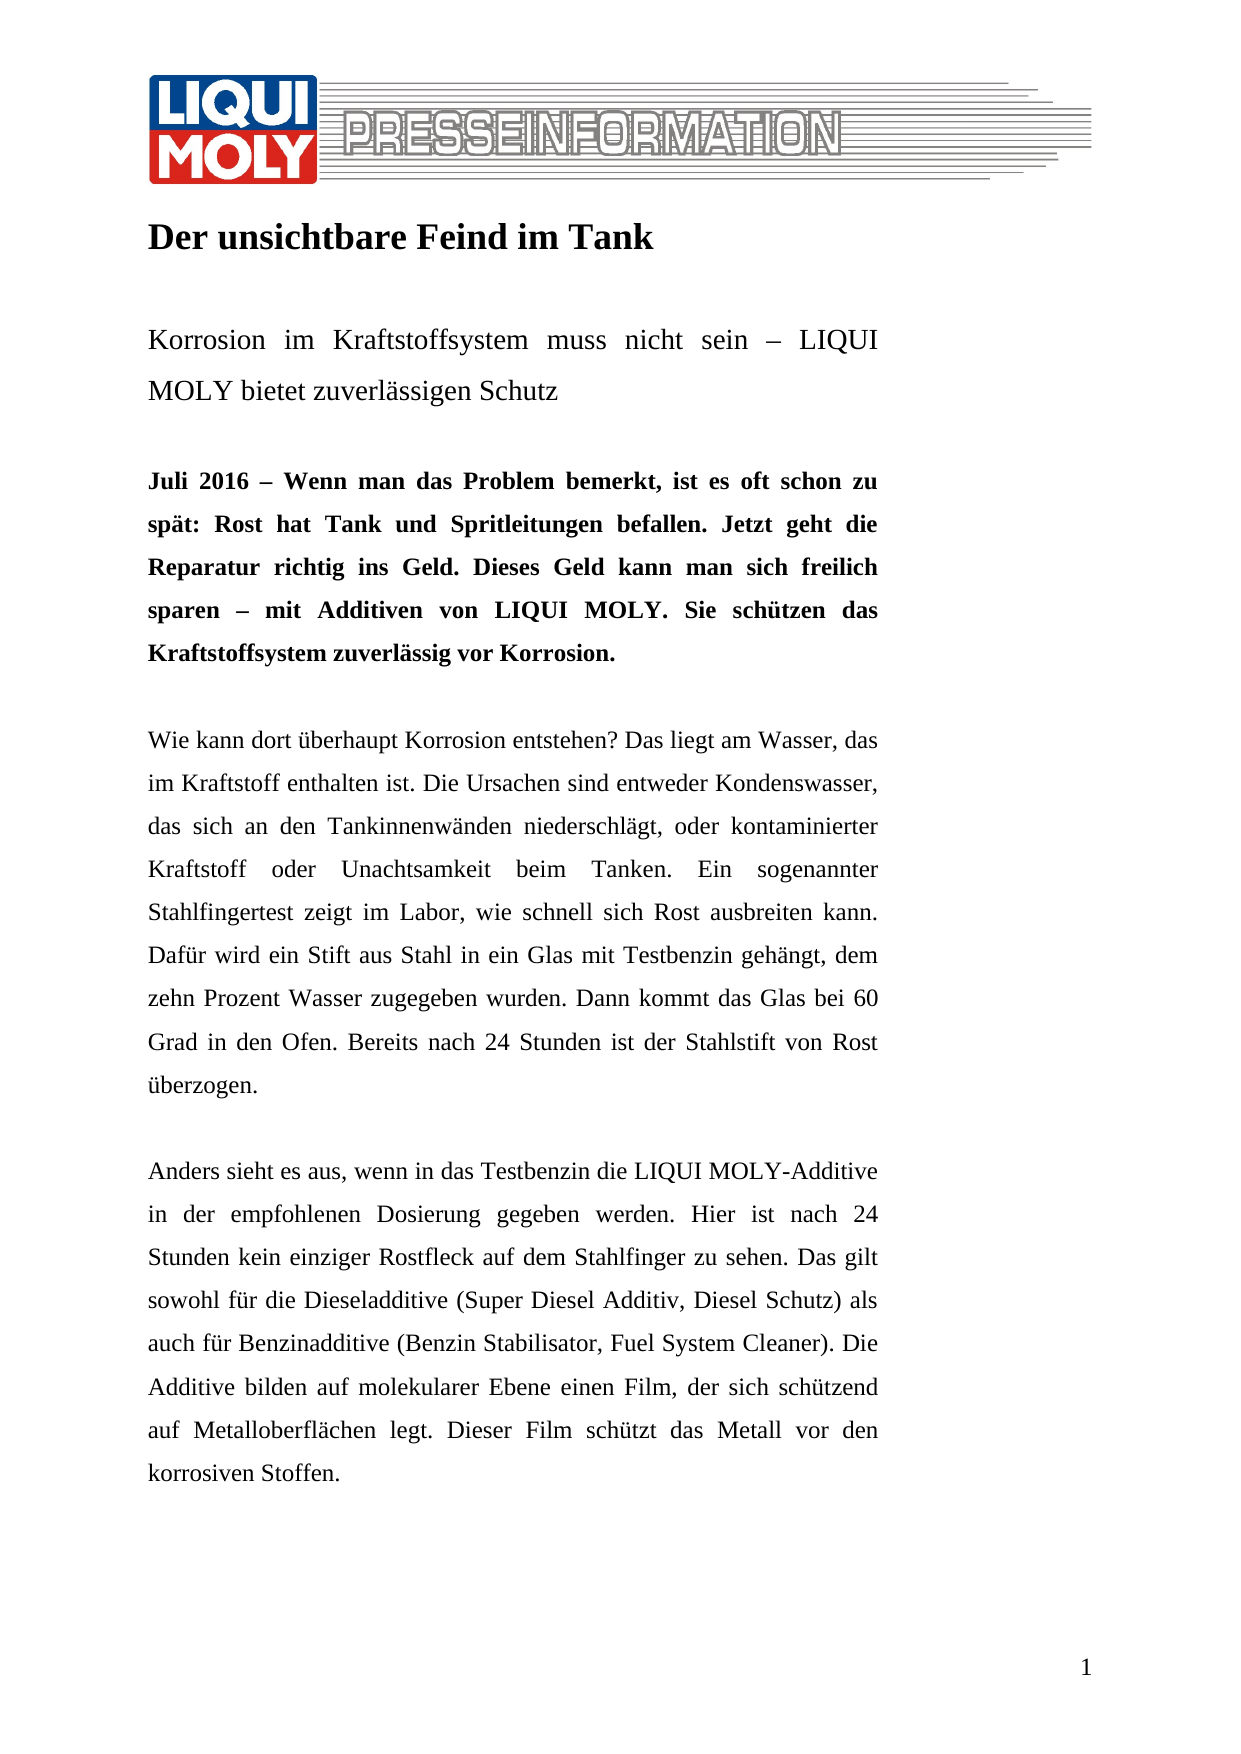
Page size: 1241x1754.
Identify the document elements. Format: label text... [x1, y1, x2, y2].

text Anders sieht es aus, wenn in das Testbenzin die LIQUI MOLY-Additive in der empfohlenen Dosierung gegeben werden. Hier ist nach 24 Stunden kein einziger Rostfleck auf dem Stahlfinger zu sehen. Das gilt sowohl für die Dieseladditive (Super Diesel Additiv, Diesel Schutz) als auch für Benzinadditive (Benzin Stabilisator, Fuel System Cleaner). Die Additive bilden auf molekularer Ebene einen Film, der sich schützend auf Metalloberflächen legt. Dieser Film schützt das Metall vor den korrosiven Stoffen. [148, 1156, 879, 1487]
text Korrosion im Kraftstoffsystem muss nicht sein – LIQUI MOLY bietet zuverlässigen Schutz [148, 322, 879, 406]
text Juli 2016 – Wenn man das Problem bemerkt, ist es oft schon zu spät: Rost hat Tank und Spritleitungen befallen. Jetzt geht die Reparatur richtig ins Geld. Dieses Geld kann man sich freilich sparen – mit Additiven von LIQUI MOLY. Sie schützen das Kraftstoffsystem zuverlässig vor Korrosion. [148, 466, 879, 667]
text Der unsichtbare Feind im Tank [148, 214, 879, 258]
picture [147, 73, 1092, 186]
text Wie kann dort überhaupt Korrosion entstehen? Das liegt am Wasser, das im Kraftstoff enthalten ist. Die Ursachen sind entweder Kondenswasser, das sich an den Tankinnenwänden niederschlägt, oder kontaminierter Kraftstoff oder Unachtsamkeit beim Tanken. Ein sogenannter Stahlfingertest zeigt im Labor, wie schnell sich Rost ausbreiten kann. Dafür wird ein Stift aus Stahl in ein Glas mit Testbenzin gehängt, dem zehn Prozent Wasser zugegeben wurden. Dann kommt das Glas bei 60 Grad in den Ofen. Bereits nach 24 Stunden ist der Stahlstift von Rost überzogen. [148, 725, 879, 1098]
